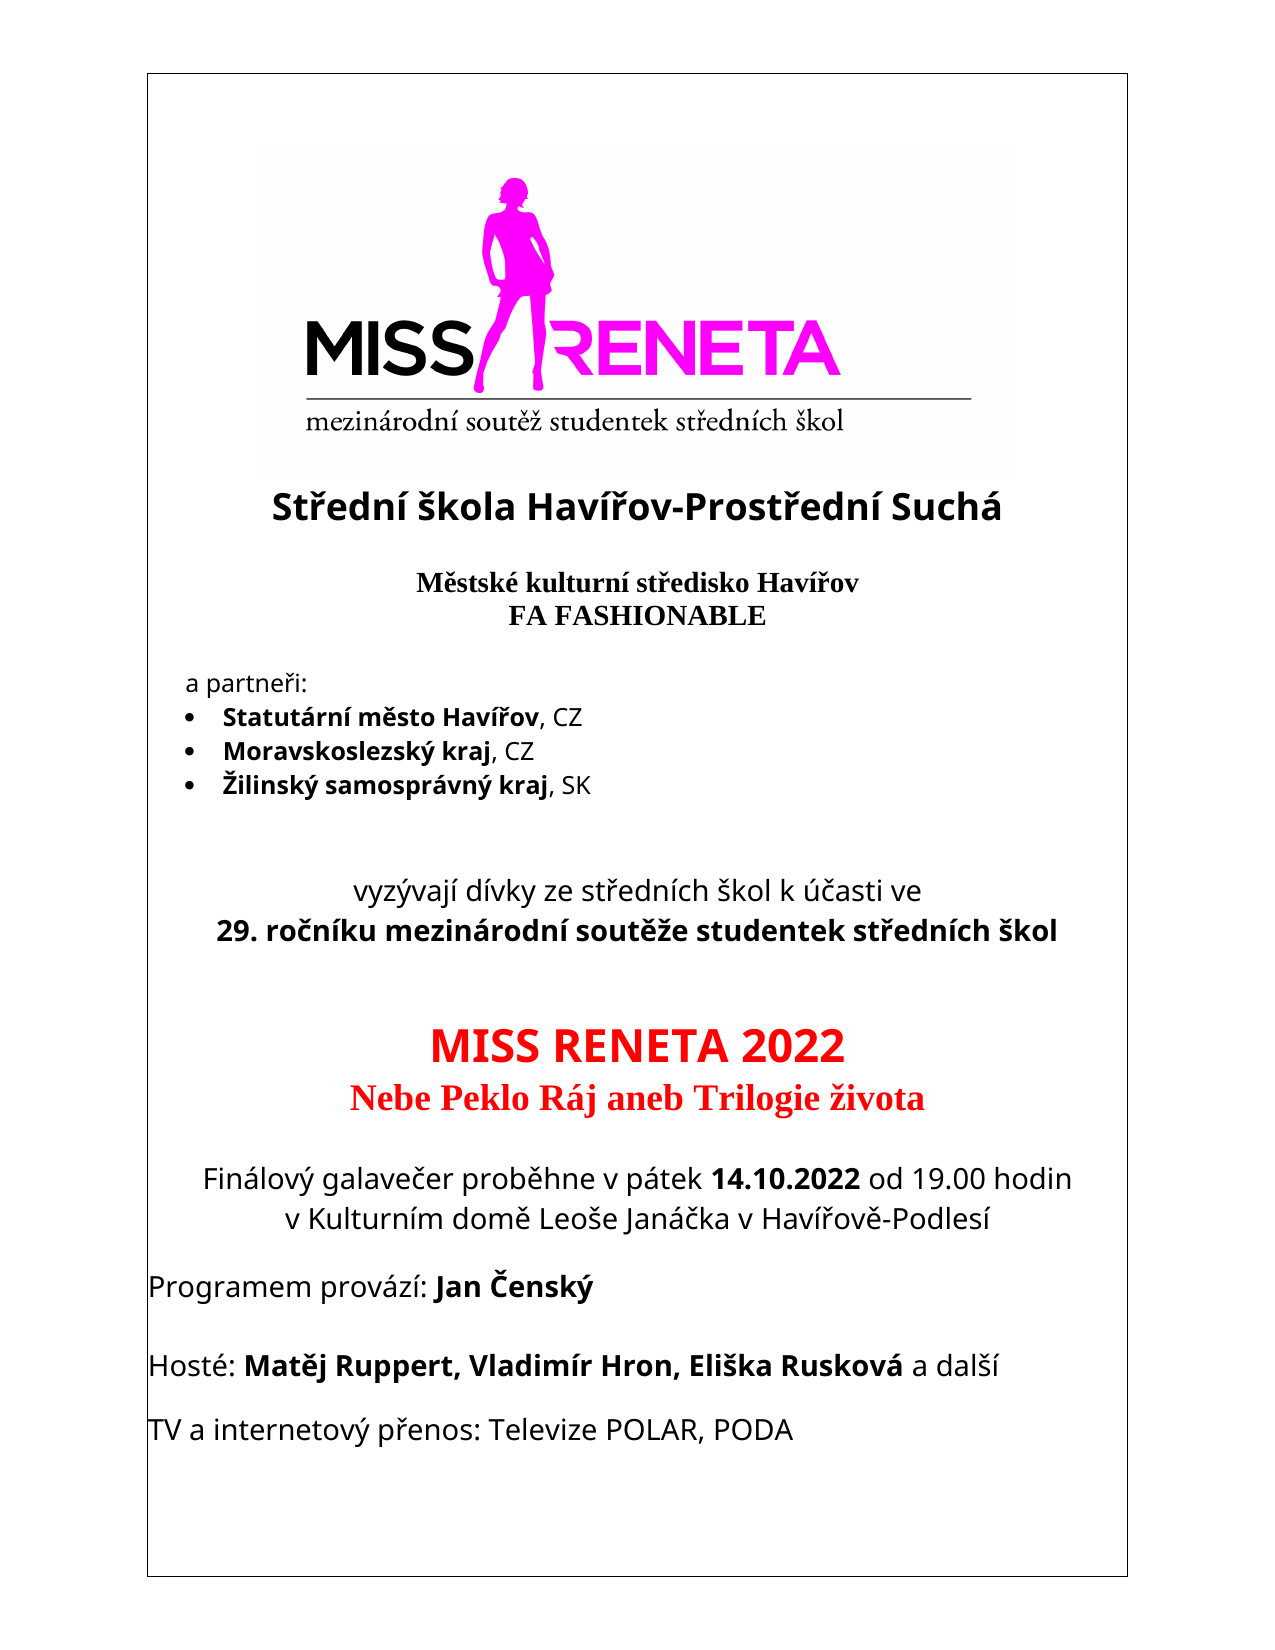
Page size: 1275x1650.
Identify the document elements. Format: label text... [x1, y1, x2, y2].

list Moravskoslezský kraj, CZ [185, 734, 1127, 768]
list Žilinský samosprávný kraj, SK [185, 768, 1127, 802]
text Finálový galavečer proběhne v pátek 14.10.2022 od 19.00 hodin [148, 1158, 1127, 1198]
list Statutární město Havířov, CZ [185, 700, 1127, 734]
subtitle MISS RENETA 2022 [148, 1013, 1127, 1076]
text FA FASHIONABLE [148, 598, 1127, 632]
text vyzývají dívky ze středních škol k účasti ve [148, 870, 1127, 910]
text Hosté: Matěj Ruppert, Vladimír Hron, Eliška Rusková a další [148, 1346, 1127, 1385]
text 29. ročníku mezinárodní soutěže studentek středních škol [148, 910, 1127, 949]
text v Kulturním domě Leoše Janáčka v Havířově-Podlesí [148, 1198, 1127, 1238]
text Programem provází: Jan Čenský [148, 1266, 1127, 1306]
text Nebe Peklo Ráj aneb Trilogie života [148, 1076, 1127, 1119]
text a partneři: [148, 666, 1127, 700]
subtitle Střední škola Havířov-Prostřední Suchá [148, 480, 1127, 531]
picture [259, 147, 1016, 480]
text TV a internetový přenos: Televize POLAR, PODA [148, 1409, 1127, 1449]
text Městské kulturní středisko Havířov [148, 565, 1127, 598]
